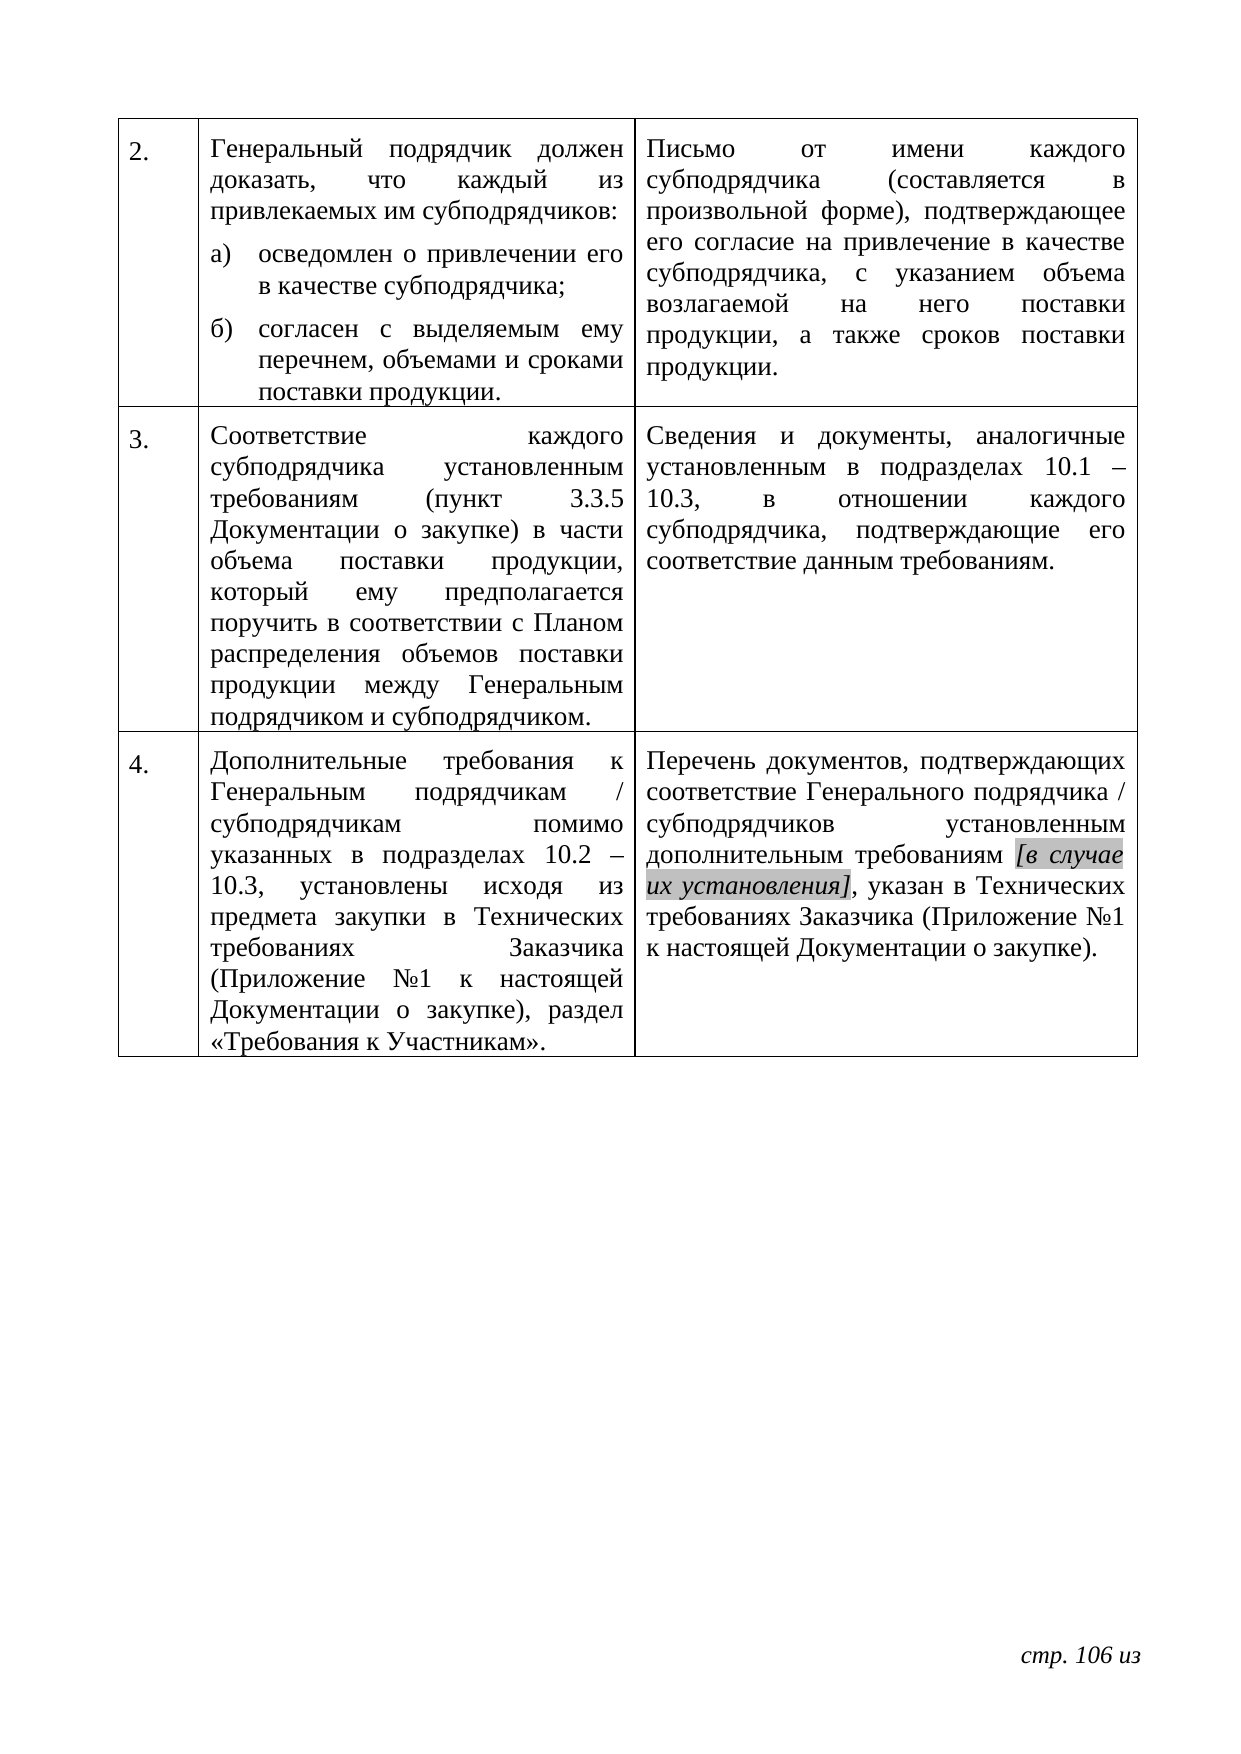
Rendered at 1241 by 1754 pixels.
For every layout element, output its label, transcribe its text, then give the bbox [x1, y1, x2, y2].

table_cell Перечень документов, подтверждающих соответствие Генерального подрядчика / субподрядчиков установленным дополнительным требованиям [в случае их установления], указан в Технических требованиях Заказчика (Приложение №1 к настоящей Документации о закупке). [636, 732, 1137, 1056]
table_cell [119, 732, 198, 1056]
table_cell [119, 407, 198, 731]
table_cell Генеральный подрядчик должен доказать, что каждый из привлекаемых им субподрядчиков: осведомлен о привлечении его в качестве субподрядчика; согласен с выделяемым ему перечнем, объемами и сроками поставки продукции. [199, 119, 634, 406]
table_cell Сведения и документы, аналогичные установленным в подразделах 10.1 – 10.3, в отношении каждого субподрядчика, подтверждающие его соответствие данным требованиям. [636, 407, 1137, 731]
table_cell [119, 119, 198, 406]
table_cell Соответствие каждого субподрядчика установленным требованиям (пункт 3.3.5 Документации о закупке) в части объема поставки продукции, который ему предполагается поручить в соответствии с Планом распределения объемов поставки продукции между Генеральным подрядчиком и субподрядчиком. [199, 407, 634, 731]
table_cell Дополнительные требования к Генеральным подрядчикам / субподрядчикам помимо указанных в подразделах 10.2 – 10.3, установлены исходя из предмета закупки в Технических требованиях Заказчика (Приложение №1 к настоящей Документации о закупке), раздел «Требования к Участникам». [199, 732, 634, 1056]
table_cell Письмо от имени каждого субподрядчика (составляется в произвольной форме), подтверждающее его согласие на привлечение в качестве субподрядчика, с указанием объема возлагаемой на него поставки продукции, а также сроков поставки продукции. [636, 119, 1137, 406]
